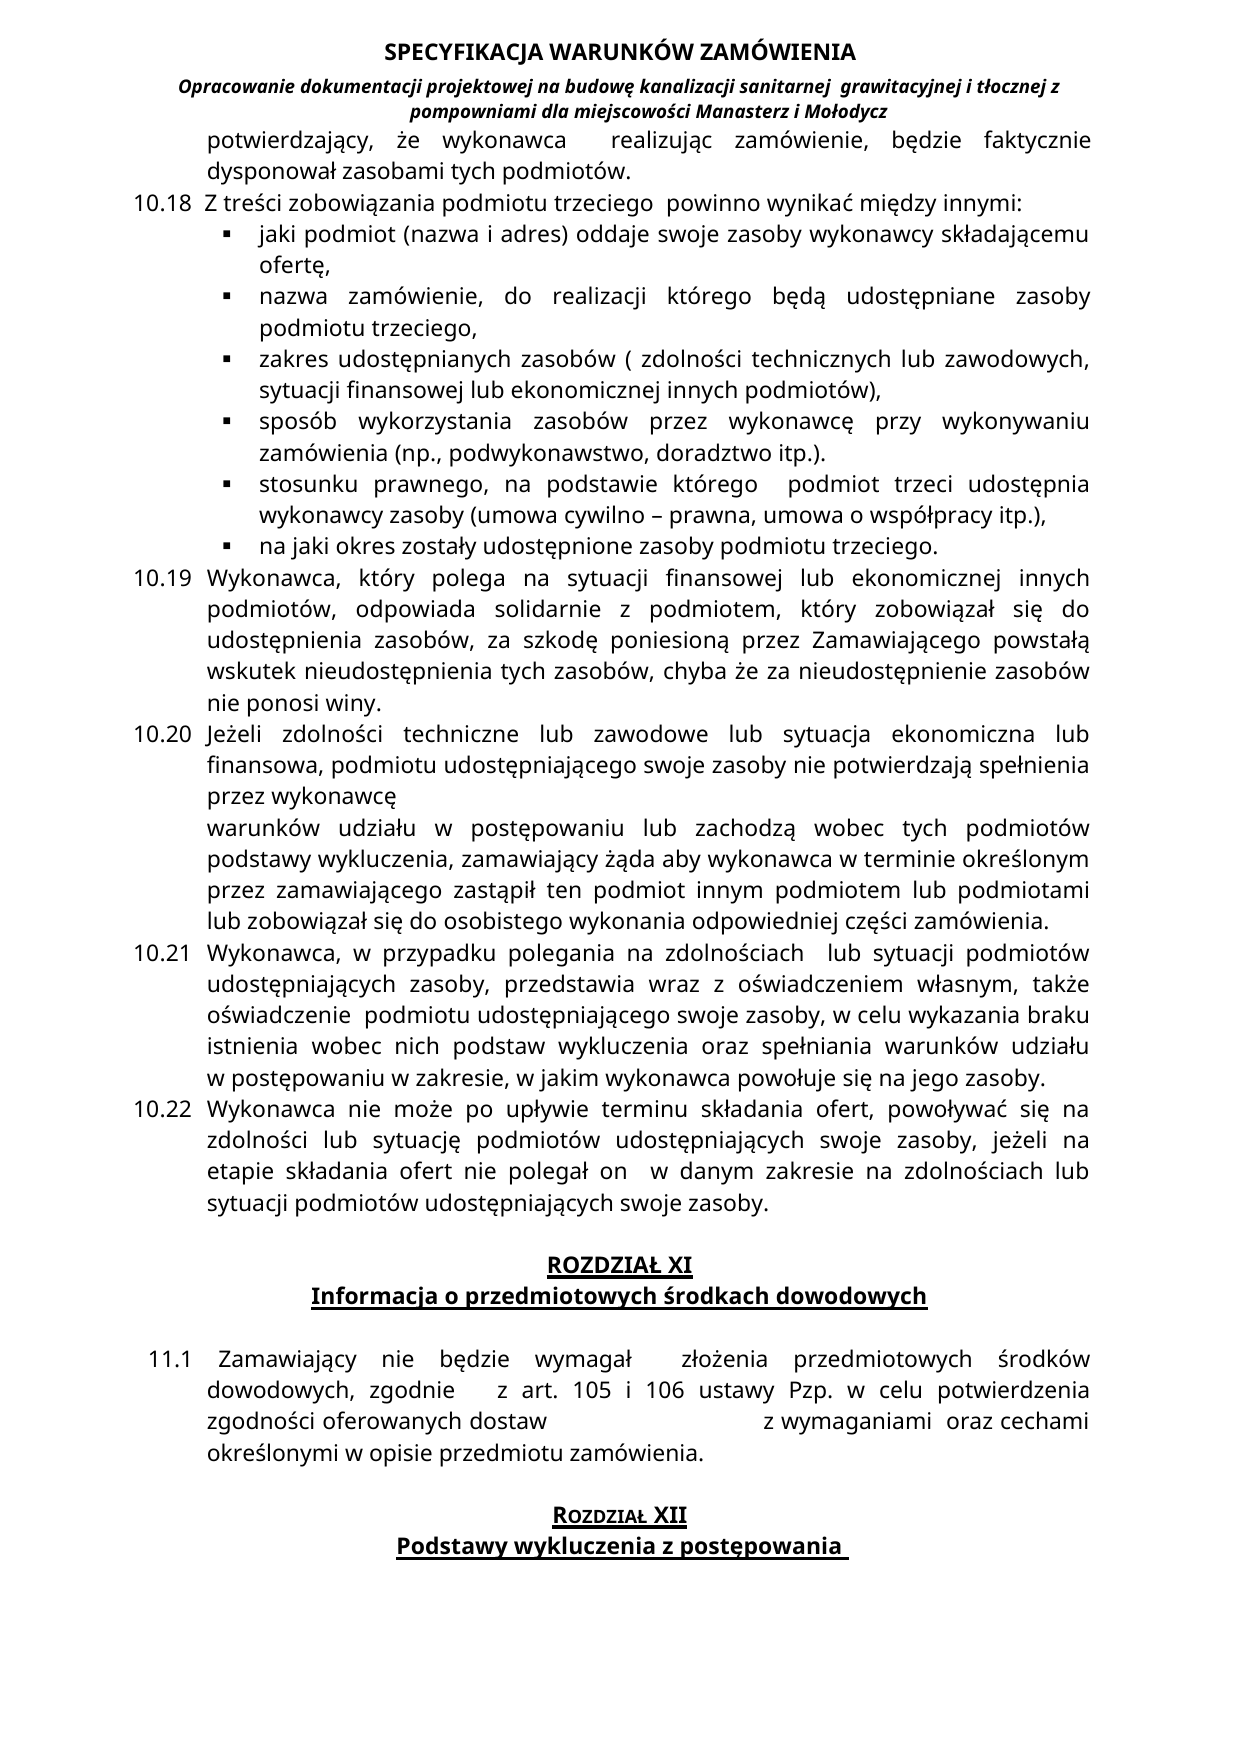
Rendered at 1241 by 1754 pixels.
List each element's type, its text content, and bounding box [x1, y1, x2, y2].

text 10.19 Wykonawca, który polega na sytuacji finansowej lub ekonomicznej innych podmiotów, odpowiada solidarnie z podmiotem, który zobowiązał się do udostępnienia zasobów, za szkodę poniesioną przez Zamawiającego powstałą wskutek nieudostępnienia tych zasobów, chyba że za nieudostępnienie zasobów nie ponosi winy. [133, 561, 1091, 718]
list jaki podmiot (nazwa i adres) oddaje swoje zasoby wykonawcy składającemu ofertę, [221, 218, 1091, 280]
text Rozdział XII [148, 1499, 1091, 1530]
list sposób wykorzystania zasobów przez wykonawcę przy wykonywaniu zamówienia (np., podwykonawstwo, doradztwo itp.). [221, 405, 1091, 468]
text 11.1 Zamawiający nie będzie wymagał złożenia przedmiotowych środków dowodowych, zgodnie z art. 105 i 106 ustawy Pzp. w celu potwierdzenia zgodności oferowanych dostaw z wymaganiami oraz cechami określonymi w opisie przedmiotu zamówienia. [148, 1343, 1091, 1468]
text ROZDZIAŁ XI [148, 1249, 1091, 1280]
text 10.21 Wykonawca, w przypadku polegania na zdolnościach lub sytuacji podmiotów udostępniających zasoby, przedstawia wraz z oświadczeniem własnym, także oświadczenie podmiotu udostępniającego swoje zasoby, w celu wykazania braku istnienia wobec nich podstaw wykluczenia oraz spełniania warunków udziału w postępowaniu w zakresie, w jakim wykonawca powołuje się na jego zasoby. [133, 936, 1091, 1093]
text Informacja o przedmiotowych środkach dowodowych [148, 1280, 1091, 1311]
text warunków udziału w postępowaniu lub zachodzą wobec tych podmiotów podstawy wykluczenia, zamawiający żąda aby wykonawca w terminie określonym przez zamawiającego zastąpił ten podmiot innym podmiotem lub podmiotami lub zobowiązał się do osobistego wykonania odpowiedniej części zamówienia. [148, 811, 1091, 936]
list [133, 124, 1093, 186]
list stosunku prawnego, na podstawie którego podmiot trzeci udostępnia wykonawcy zasoby (umowa cywilno – prawna, umowa o współpracy itp.), [221, 468, 1091, 530]
list zakres udostępnianych zasobów ( zdolności technicznych lub zawodowych, sytuacji finansowej lub ekonomicznej innych podmiotów), [221, 343, 1091, 405]
list 10.18 Z treści zobowiązania podmiotu trzeciego powinno wynikać między innymi: [133, 186, 1091, 218]
text 10.20 Jeżeli zdolności techniczne lub zawodowe lub sytuacja ekonomiczna lub finansowa, podmiotu udostępniającego swoje zasoby nie potwierdzają spełnienia przez wykonawcę [133, 718, 1091, 811]
text Podstawy wykluczenia z postępowania [148, 1530, 1091, 1561]
text 10.22 Wykonawca nie może po upływie terminu składania ofert, powoływać się na zdolności lub sytuację podmiotów udostępniających swoje zasoby, jeżeli na etapie składania ofert nie polegał on w danym zakresie na zdolnościach lub sytuacji podmiotów udostępniających swoje zasoby. [133, 1093, 1091, 1218]
list nazwa zamówienie, do realizacji którego będą udostępniane zasoby podmiotu trzeciego, [221, 280, 1091, 343]
list na jaki okres zostały udostępnione zasoby podmiotu trzeciego. [221, 530, 1091, 561]
